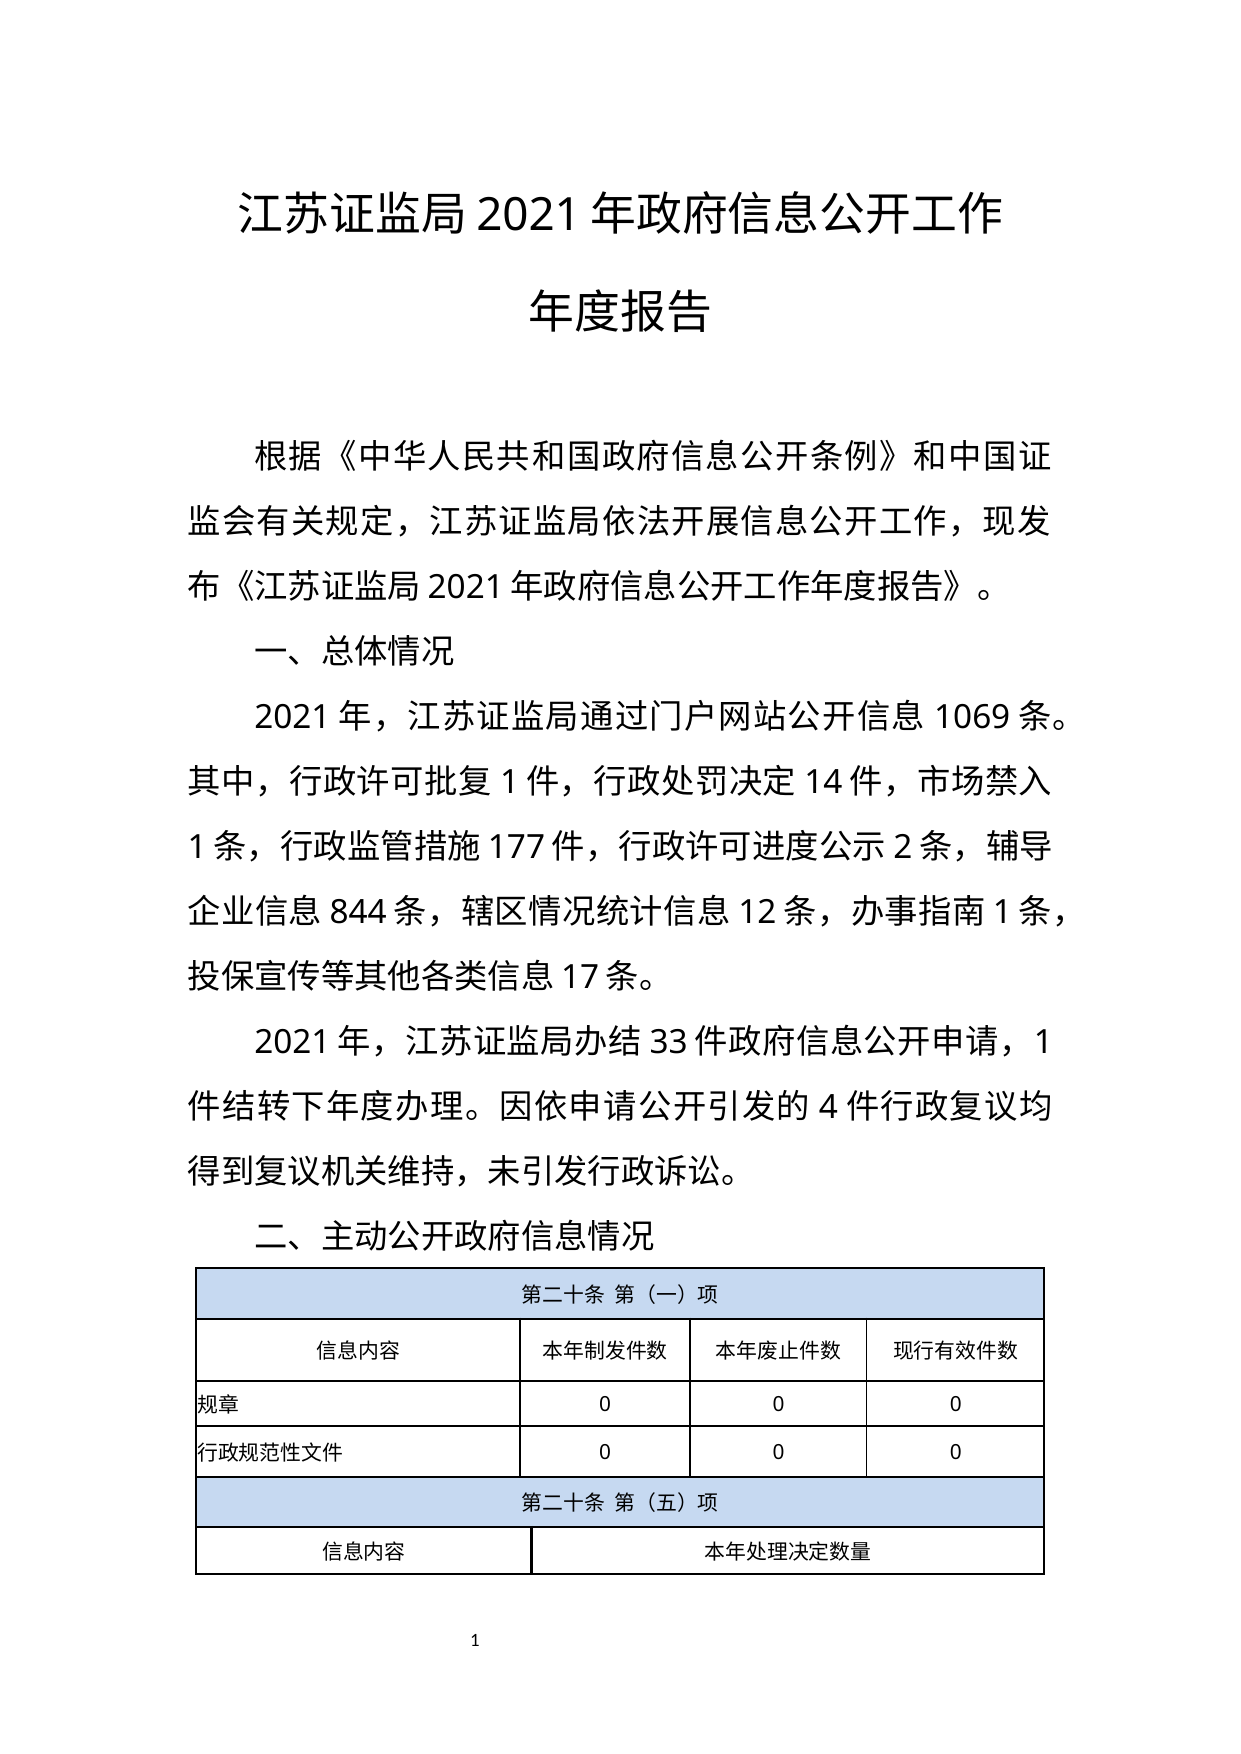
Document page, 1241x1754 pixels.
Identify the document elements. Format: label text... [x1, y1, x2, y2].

text 二、主动公开政府信息情况 [187, 1202, 1053, 1267]
table_cell 本年制发件数 [521, 1320, 689, 1380]
table_cell 现行有效件数 [867, 1320, 1043, 1380]
text 一、总体情况 [187, 617, 1053, 682]
table_cell 信息内容 [197, 1528, 530, 1573]
table_cell 0 [691, 1382, 866, 1424]
table_cell 本年废止件数 [691, 1320, 866, 1380]
table_cell 0 [867, 1427, 1043, 1476]
table_cell 规章 [197, 1382, 519, 1424]
table_cell 0 [521, 1427, 689, 1476]
table_cell 0 [521, 1382, 689, 1424]
table_cell 信息内容 [197, 1320, 519, 1380]
text 2021年，江苏证监局通过门户网站公开信息1069条。其中，行政许可批复1件，行政处罚决定14件，市场禁入1条，行政监管措施177件，行政许可进度公示2条，辅导企业信息844条，辖区情况统计信息12条，办事指南1条，投保宣传等其他各类信息17条。 [187, 682, 1053, 1007]
table_cell 第二十条 第（五）项 [197, 1478, 1043, 1526]
text 根据《中华人民共和国政府信息公开条例》和中国证监会有关规定，江苏证监局依法开展信息公开工作，现发布《江苏证监局2021年政府信息公开工作年度报告》。 [187, 422, 1053, 617]
text 2021年，江苏证监局办结33件政府信息公开申请，1件结转下年度办理。因依申请公开引发的4件行政复议均得到复议机关维持，未引发行政诉讼。 [187, 1007, 1053, 1202]
table_header 第二十条 第（一）项 [197, 1269, 1043, 1318]
table_cell 本年处理决定数量 [533, 1528, 1043, 1573]
table_cell 0 [867, 1382, 1043, 1424]
table_cell 行政规范性文件 [197, 1427, 519, 1476]
table_cell 0 [691, 1427, 866, 1476]
text 江苏证监局2021年政府信息公开工作 [187, 162, 1053, 259]
text 年度报告 [187, 259, 1053, 357]
